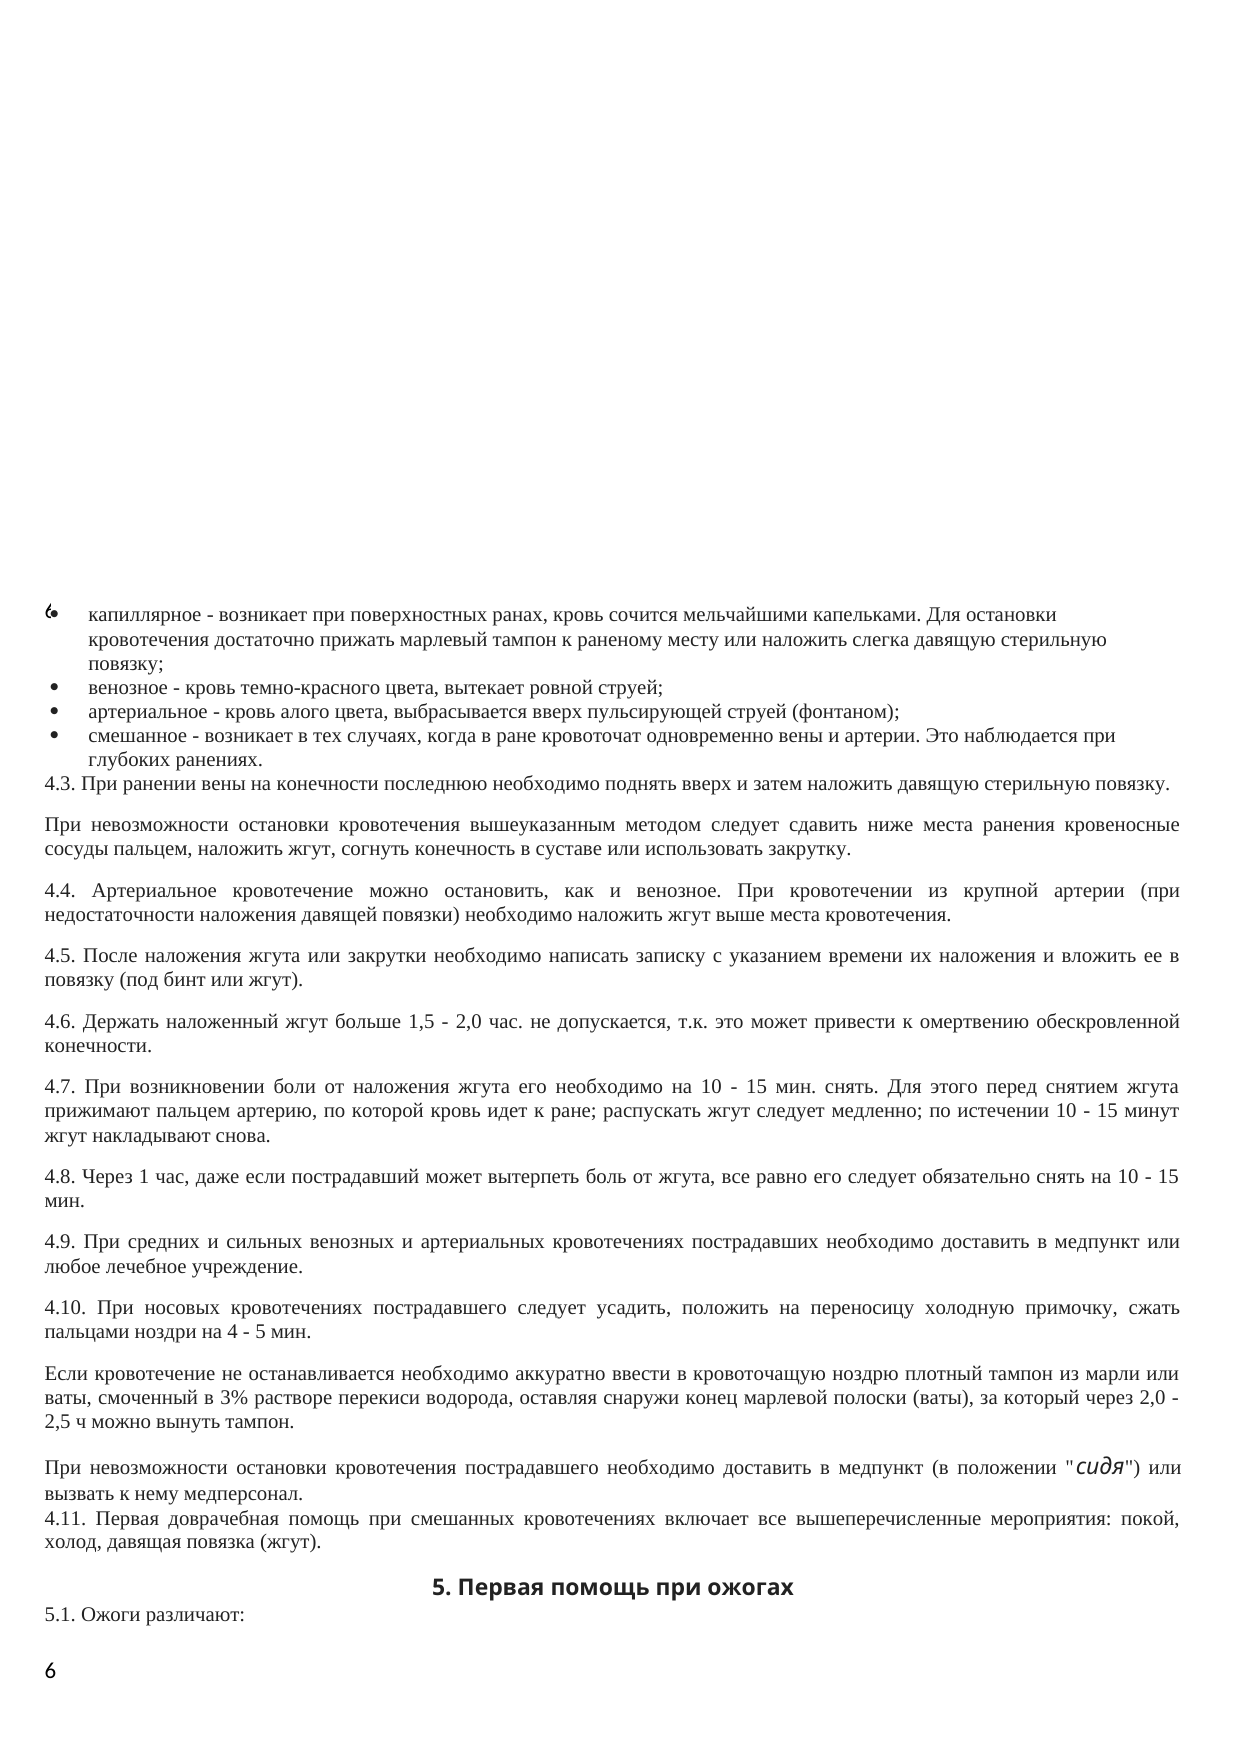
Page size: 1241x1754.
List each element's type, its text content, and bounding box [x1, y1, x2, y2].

list венозное - кровь темно-красного цвета, вытекает ровной струей; [51, 674, 1181, 699]
text 4.4. Артериальное кровотечение можно остановить, как и венозное. При кровотечении из крупной артерии (при недостаточности наложения давящей повязки) необходимо наложить жгут выше места кровотечения. [44, 878, 1181, 926]
text 4.11. Первая доврачебная помощь при смешанных кровотечениях включает все вышеперечисленные мероприятия: покой, холод, давящая повязка (жгут). [44, 1505, 1181, 1553]
text 4.5. После наложения жгута или закрутки необходимо написать записку с указанием времени их наложения и вложить ее в повязку (под бинт или жгут). [44, 943, 1181, 991]
text 4.10. При носовых кровотечениях пострадавшего следует усадить, положить на переносицу холодную примочку, сжать пальцами ноздри на 4 - 5 мин. [44, 1295, 1181, 1343]
text 4.7. При возникновении боли от наложения жгута его необходимо на 10 - 15 мин. снять. Для этого перед снятием жгута прижимают пальцем артерию, по которой кровь идет к ране; распускать жгут следует медленно; по истечении 10 - 15 минут жгут накладывают снова. [44, 1074, 1181, 1147]
text 5.1. Ожоги различают: [44, 1602, 1181, 1626]
list смешанное - возникает в тех случаях, когда в ране кровоточат одновременно вены и артерии. Это наблюдается при глубоких ранениях. [51, 723, 1181, 771]
text 5. Первая помощь при ожогах [44, 1571, 1181, 1602]
text 4.3. При ранении вены на конечности последнюю необходимо поднять вверх и затем наложить давящую стерильную повязку. [44, 771, 1181, 795]
text 4.8. Через 1 час, даже если пострадавший может вытерпеть боль от жгута, все равно его следует обязательно снять на 10 - 15 мин. [44, 1164, 1181, 1212]
text 4.6. Держать наложенный жгут больше 1,5 - 2,0 час. не допускается, т.к. это может привести к омертвению обескровленной конечности. [44, 1009, 1181, 1057]
text 4.9. При средних и сильных венозных и артериальных кровотечениях пострадавших необходимо доставить в медпункт или любое лечебное учреждение. [44, 1229, 1181, 1278]
list капиллярное - возникает при поверхностных ранах, кровь сочится мельчайшими капельками. Для остановки кровотечения достаточно прижать марлевый тампон к раненому месту или наложить слегка давящую стерильную повязку; [51, 602, 1181, 674]
text Если кровотечение не останавливается необходимо аккуратно ввести в кровоточащую ноздрю плотный тампон из марли или ваты, смоченный в 3% растворе перекиси водорода, оставляя снаружи конец марлевой полоски (ваты), за который через 2,0 - 2,5 ч можно вынуть тампон. [44, 1361, 1181, 1433]
text При невозможности остановки кровотечения вышеуказанным методом следует сдавить ниже места ранения кровеносные сосуды пальцем, наложить жгут, согнуть конечность в суставе или использовать закрутку. [44, 812, 1181, 860]
text При невозможности остановки кровотечения пострадавшего необходимо доставить в медпункт (в положении "сидя") или вызвать к нему медперсонал. [44, 1450, 1181, 1505]
list артериальное - кровь алого цвета, выбрасывается вверх пульсирующей струей (фонтаном); [51, 699, 1181, 723]
